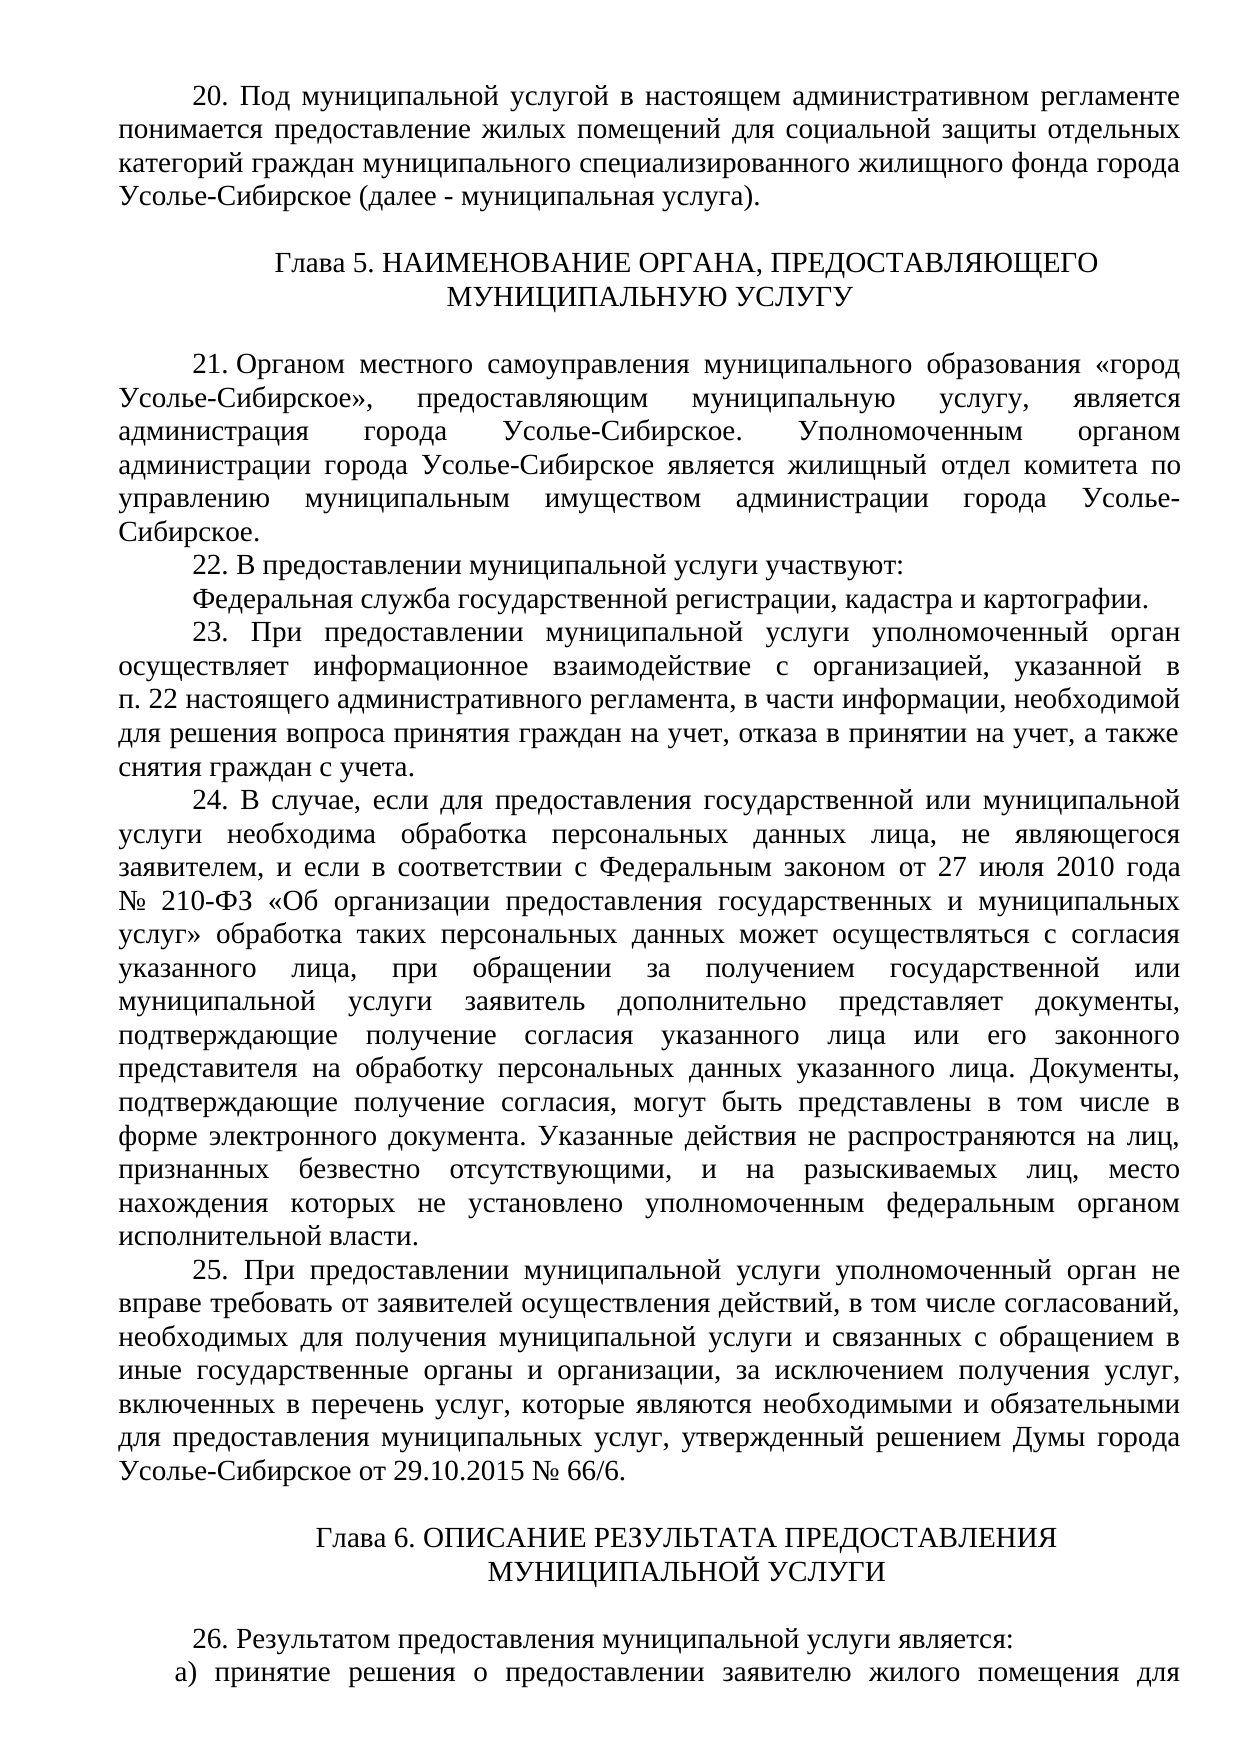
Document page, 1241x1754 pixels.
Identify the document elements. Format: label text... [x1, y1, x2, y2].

text 24. В случае, если для предоставления государственной или муниципальной услуги необходима обработка персональных данных лица, не являющегося заявителем, и если в соответствии с Федеральным законом от 27 июля 2010 года № 210-ФЗ «Об организации предоставления государственных и муниципальных услуг» обработка таких персональных данных может осуществляться с согласия указанного лица, при обращении за получением государственной или муниципальной услуги заявитель дополнительно представляет документы, подтверждающие получение согласия указанного лица или его законного представителя на обработку персональных данных указанного лица. Документы, подтверждающие получение согласия, могут быть представлены в том числе в форме электронного документа. Указанные действия не распространяются на лиц, признанных безвестно отсутствующими, и на разыскиваемых лиц, место нахождения которых не установлено уполномоченным федеральным органом исполнительной власти. [118, 782, 1181, 1252]
text 22. В предоставлении муниципальной услуги участвуют: [118, 547, 1181, 581]
text 21. Органом местного самоуправления муниципального образования «город Усолье-Сибирское», предоставляющим муниципальную услугу, является администрация города Усолье-Сибирское. Уполномоченным органом администрации города Усолье-Сибирское является жилищный отдел комитета по управлению муниципальным имуществом администрации города Усолье-Сибирское. [118, 346, 1181, 547]
text Глава 6. ОПИСАНИЕ РЕЗУЛЬТАТА ПРЕДОСТАВЛЕНИЯ [118, 1520, 1181, 1554]
text 26. Результатом предоставления муниципальной услуги является: [118, 1621, 1181, 1654]
text 23. При предоставлении муниципальной услуги уполномоченный орган осуществляет информационное взаимодействие с организацией, указанной в п. 22 настоящего административного регламента, в части информации, необходимой для решения вопроса принятия граждан на учет, отказа в принятии на учет, а также снятия граждан с учета. [118, 614, 1181, 782]
text 25. При предоставлении муниципальной услуги уполномоченный орган не вправе требовать от заявителей осуществления действий, в том числе согласований, необходимых для получения муниципальной услуги и связанных с обращением в иные государственные органы и организации, за исключением получения услуг, включенных в перечень услуг, которые являются необходимыми и обязательными для предоставления муниципальных услуг, утвержденный решением Думы города Усолье-Сибирское от 29.10.2015 № 66/6. [118, 1252, 1181, 1487]
text Глава 5. НАИМЕНОВАНИЕ ОРГАНА, ПРЕДОСТАВЛЯЮЩЕГО МУНИЦИПАЛЬНУЮ УСЛУГУ [118, 246, 1181, 313]
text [118, 1654, 1181, 1688]
text МУНИЦИПАЛЬНОЙ УСЛУГИ [118, 1554, 1181, 1587]
text Федеральная служба государственной регистрации, кадастра и картографии. [118, 581, 1181, 614]
text 20. Под муниципальной услугой в настоящем административном регламенте понимается предоставление жилых помещений для социальной защиты отдельных категорий граждан муниципального специализированного жилищного фонда города Усолье-Сибирское (далее - муниципальная услуга). [118, 78, 1181, 212]
